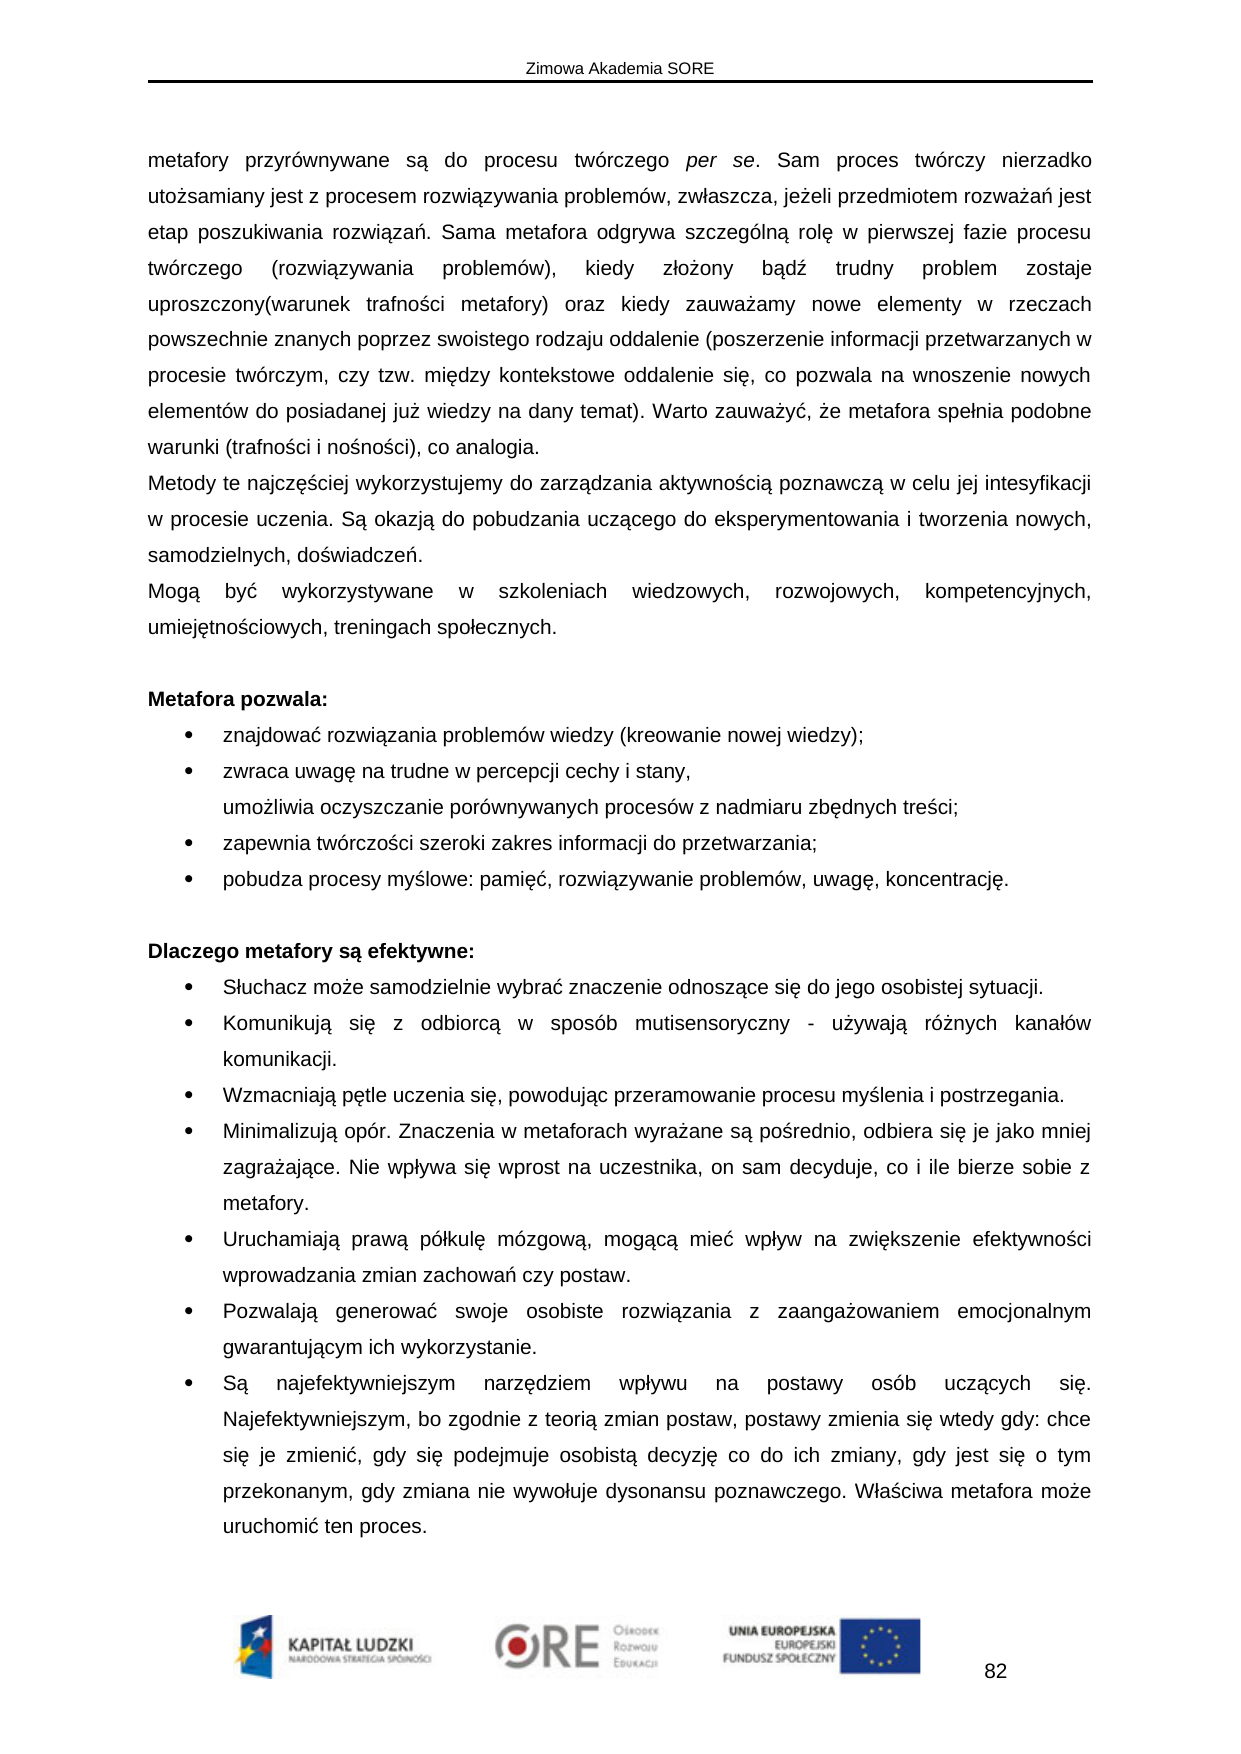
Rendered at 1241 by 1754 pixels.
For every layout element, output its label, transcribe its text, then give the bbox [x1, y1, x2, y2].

text Metody te najczęściej wykorzystujemy do zarządzania aktywnością poznawczą w celu jej intesyfikacji w procesie uczenia. Są okazją do pobudzania uczącego do eksperymentowania i tworzenia nowych, samodzielnych, doświadczeń. [148, 471, 1093, 567]
list Komunikują się z odbiorcą w sposób mutisensoryczny - używają różnych kanałów komunikacji. [185, 1011, 1093, 1071]
list zwraca uwagę na trudne w percepcji cechy i stany, [185, 759, 1093, 783]
picture [233, 1615, 921, 1679]
list zapewnia twórczości szeroki zakres informacji do przetwarzania; [185, 831, 1093, 855]
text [148, 148, 1093, 459]
list Słuchacz może samodzielnie wybrać znaczenie odnoszące się do jego osobistej sytuacji. [185, 974, 1093, 999]
list pobudza procesy myślowe: pamięć, rozwiązywanie problemów, uwagę, koncentrację. [185, 867, 1093, 891]
text Mogą być wykorzystywane w szkoleniach wiedzowych, rozwojowych, kompetencyjnych, umiejętnościowych, treningach społecznych. [148, 579, 1093, 639]
list umożliwia oczyszczanie porównywanych procesów z nadmiaru zbędnych treści; [223, 795, 1093, 819]
list Minimalizują opór. Znaczenia w metaforach wyrażane są pośrednio, odbiera się je jako mniej zagrażające. Nie wpływa się wprost na uczestnika, on sam decyduje, co i ile bierze sobie z metafory. [185, 1119, 1093, 1214]
text Metafora pozwala: [148, 687, 1093, 711]
list Pozwalają generować swoje osobiste rozwiązania z zaangażowaniem emocjonalnym gwarantującym ich wykorzystanie. [185, 1298, 1093, 1358]
text Dlaczego metafory są efektywne: [148, 939, 1093, 963]
list Wzmacniają pętle uczenia się, powodując przeramowanie procesu myślenia i postrzegania. [185, 1083, 1093, 1107]
list Uruchamiają prawą półkulę mózgową, mogącą mieć wpływ na zwiększenie efektywności wprowadzania zmian zachowań czy postaw. [185, 1227, 1093, 1287]
list znajdować rozwiązania problemów wiedzy (kreowanie nowej wiedzy); [185, 723, 1093, 747]
list Są najefektywniejszym narzędziem wpływu na postawy osób uczących się. Najefektywniejszym, bo zgodnie z teorią zmian postaw, postawy zmienia się wtedy gdy: chce się je zmienić, gdy się podejmuje osobistą decyzję co do ich zmiany, gdy jest się o tym przekonanym, gdy zmiana nie wywołuje dysonansu poznawczego. Właściwa metafora może uruchomić ten proces. [185, 1371, 1093, 1538]
